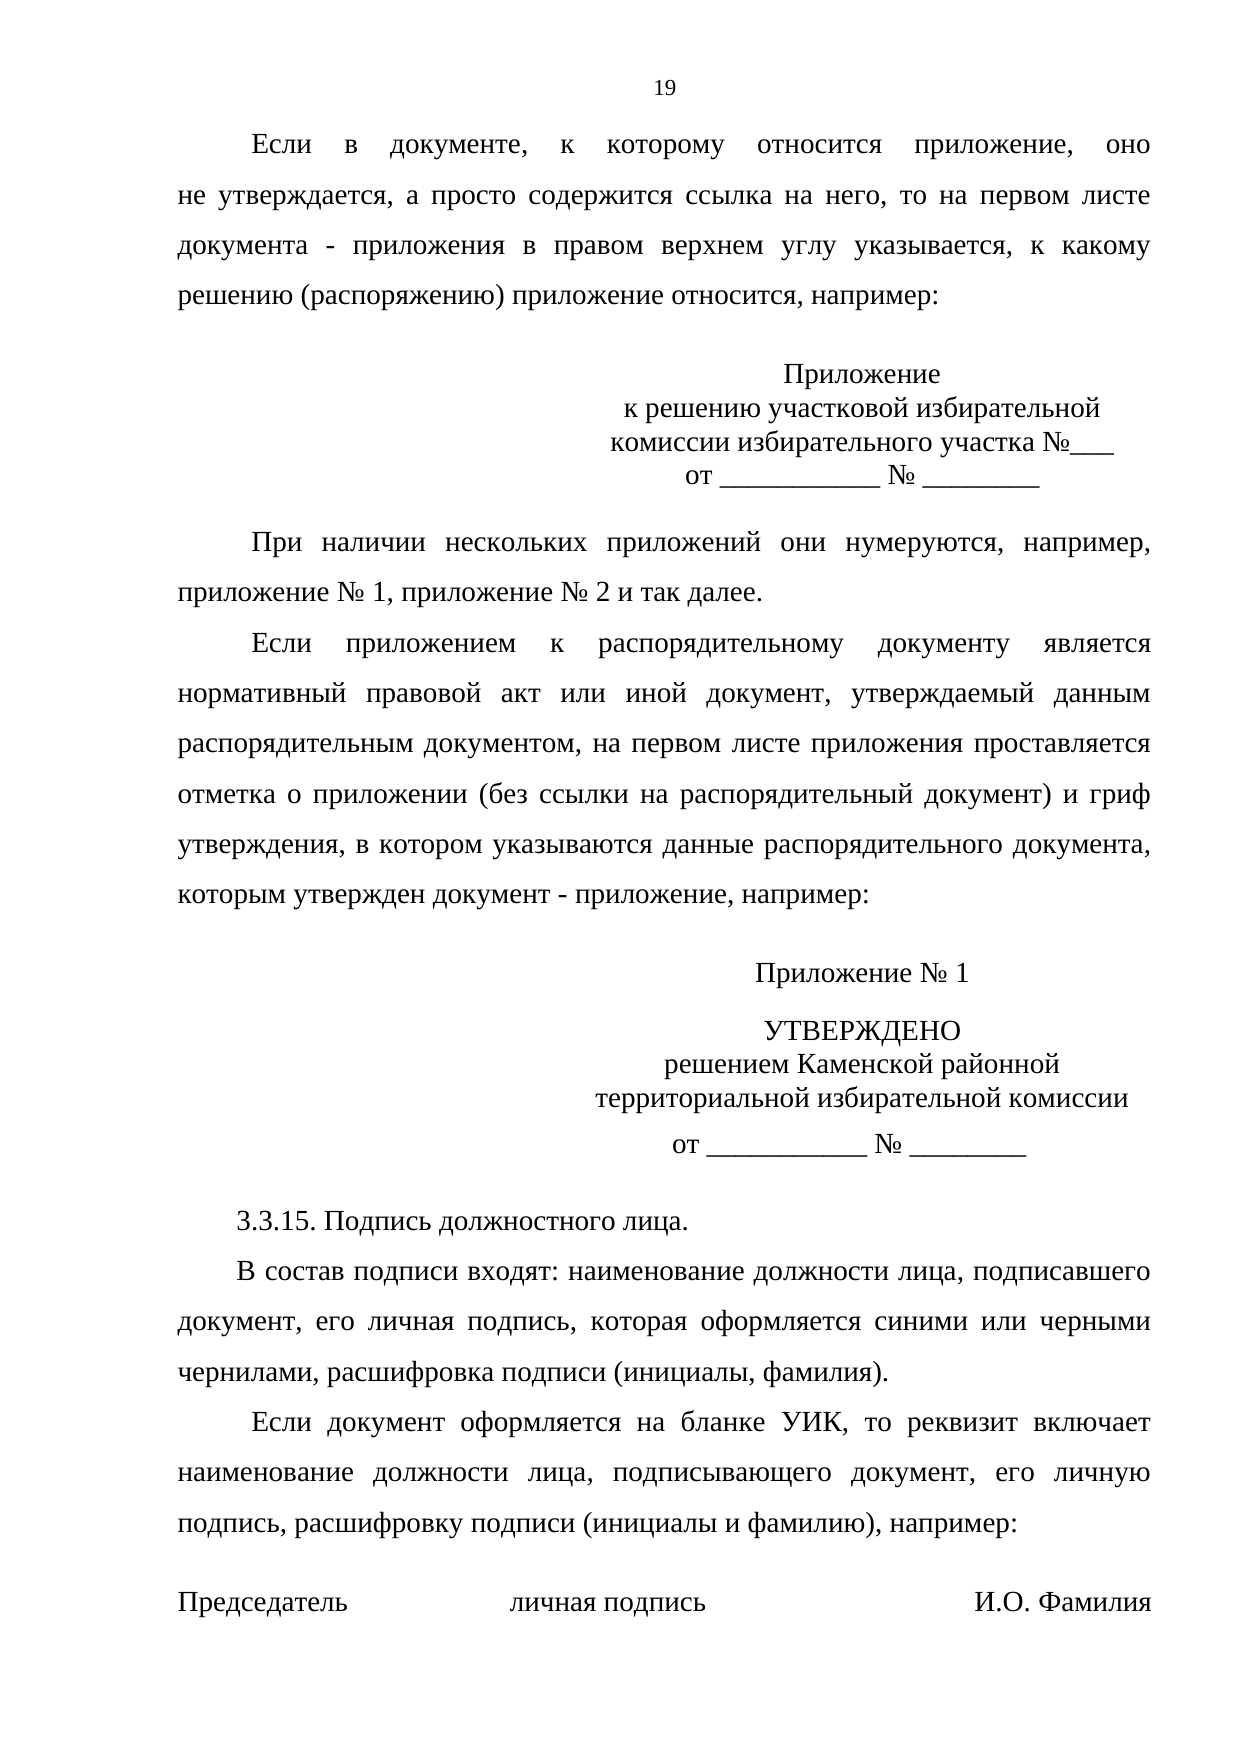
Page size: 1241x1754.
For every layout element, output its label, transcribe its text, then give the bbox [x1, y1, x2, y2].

text 3.3.15. Подпись должностного лица. [177, 1203, 1152, 1236]
text В состав подписи входят: наименование должности лица, подписавшего документ, его личная подпись, которая оформляется синими или черными чернилами, расшифровка подписи (инициалы, фамилия). [177, 1253, 1152, 1387]
table_header Председатель [166, 1584, 498, 1617]
text Если приложением к распорядительному документу является нормативный правовой акт или иной документ, утверждаемый данным распорядительным документом, на первом листе приложения проставляется отметка о приложении (без ссылки на распорядительный документ) и гриф утверждения, в котором указываются данные распорядительного документа, которым утвержден документ - приложение, например: [177, 625, 1152, 910]
table_header И.О. Фамилия [831, 1584, 1163, 1617]
table_header личная подпись [498, 1584, 831, 1617]
text от ___________ № ________ [472, 1126, 1152, 1160]
text Если в документе, к которому относится приложение, оно не утверждается, а просто содержится ссылка на него, то на первом листе документа - приложения в правом верхнем углу указывается, к какому решению (распоряжению) приложение относится, например: [177, 127, 1152, 311]
text Приложение к решению участковой избирательной комиссии избирательного участка №___ [572, 357, 1152, 457]
text УТВЕРЖДЕНО решением Каменской районной [572, 1013, 1152, 1080]
text При наличии нескольких приложений они нумеруются, например, приложение № 1, приложение № 2 и так далее. [177, 524, 1152, 608]
text Если документ оформляется на бланке УИК, то реквизит включает наименование должности лица, подписывающего документ, его личную подпись, расшифровку подписи (инициалы и фамилию), например: [177, 1404, 1152, 1538]
text Приложение № 1 [572, 956, 1152, 989]
text территориальной избирательной комиссии [572, 1080, 1152, 1114]
text от ___________ № ________ [572, 457, 1152, 491]
